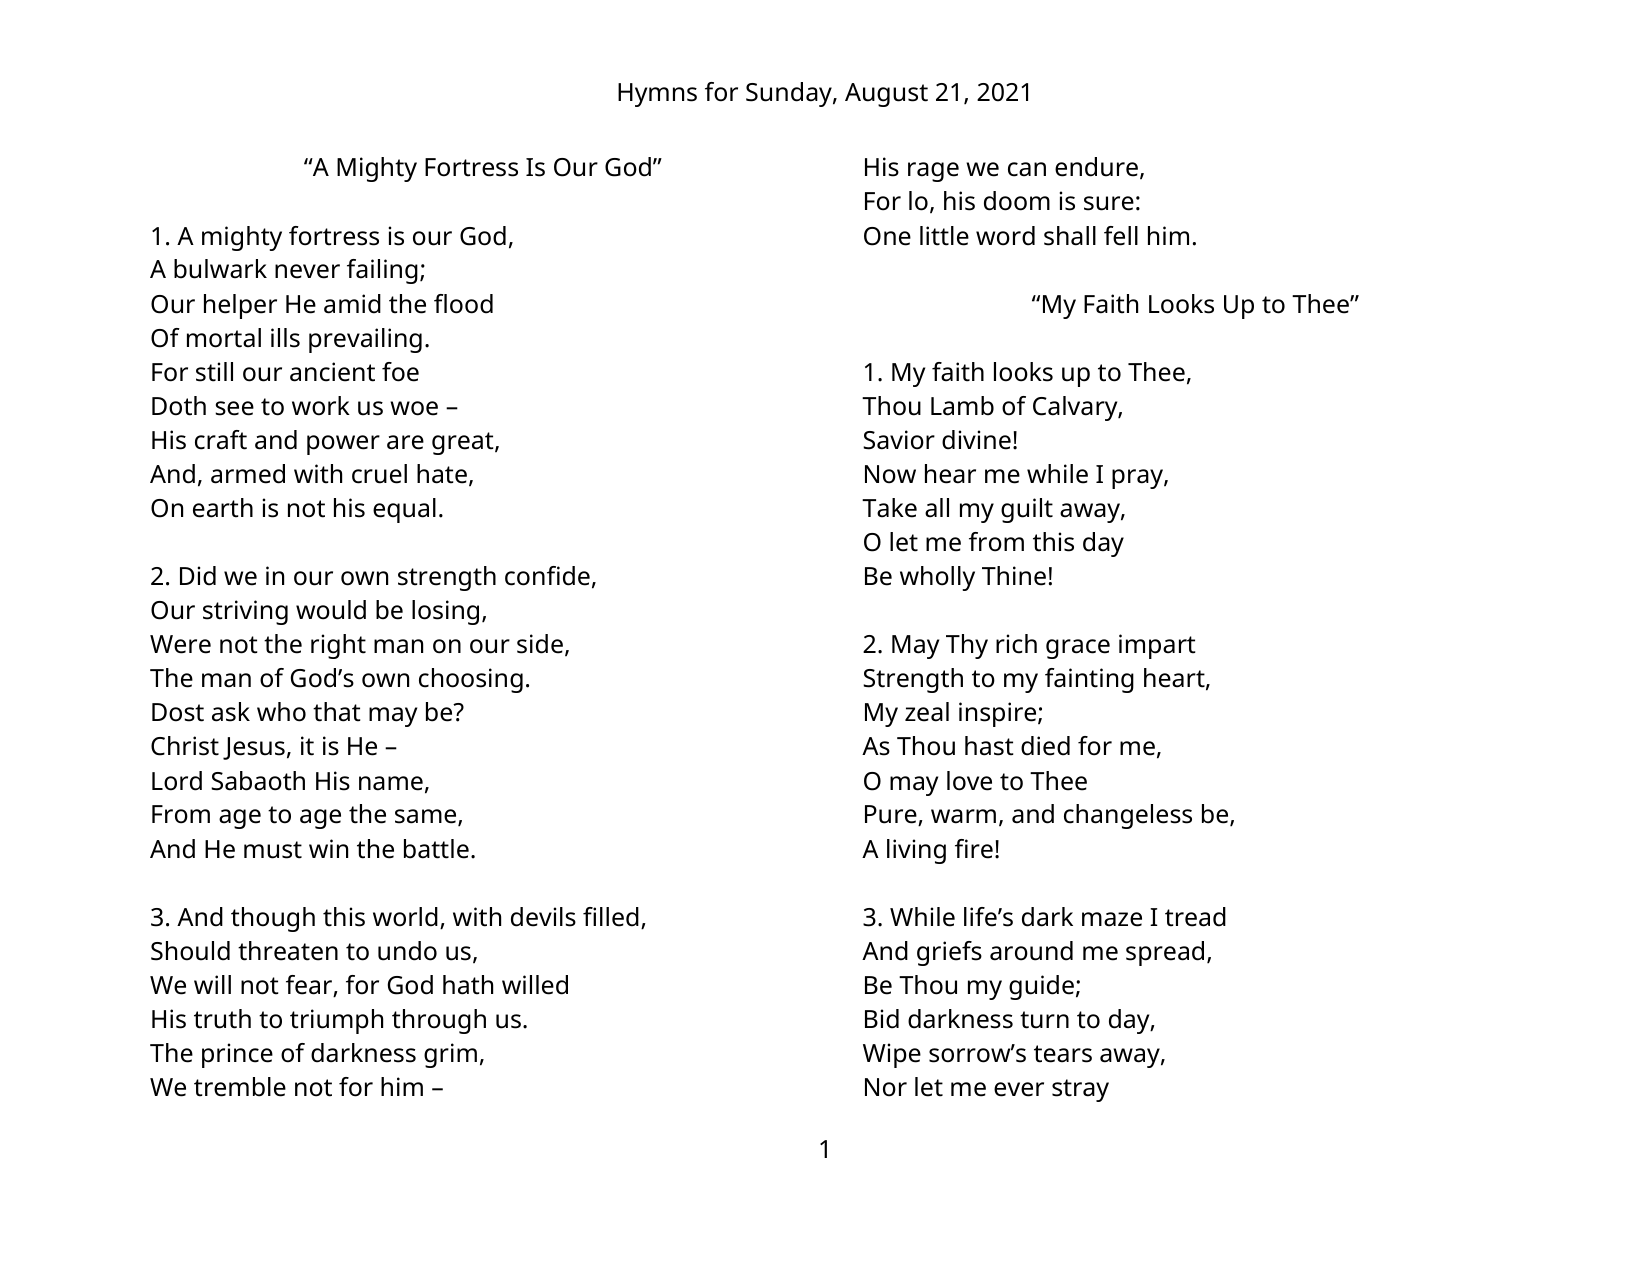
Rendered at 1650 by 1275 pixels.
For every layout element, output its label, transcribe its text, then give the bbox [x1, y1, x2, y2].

text We will not fear, for God hath willed [150, 967, 816, 1002]
text My zeal inspire; [862, 695, 1528, 729]
text A bulwark never failing; [150, 252, 816, 286]
text Of mortal ills prevailing. [150, 320, 816, 354]
text 1. My faith looks up to Thee, [862, 354, 1528, 388]
text His rage we can endure, [862, 150, 1528, 184]
text His truth to triumph through us. [150, 1002, 816, 1036]
text We tremble not for him – [150, 1070, 816, 1104]
text Nor let me ever stray [862, 1070, 1528, 1104]
text Christ Jesus, it is He – [150, 729, 816, 763]
text 2. Did we in our own strength confide, [150, 559, 816, 593]
text And griefs around me spread, [862, 933, 1528, 967]
text “A Mighty Fortress Is Our God” [150, 150, 816, 184]
text The prince of darkness grim, [150, 1036, 816, 1070]
text Should threaten to undo us, [150, 933, 816, 967]
text Bid darkness turn to day, [862, 1002, 1528, 1036]
text 1. A mighty fortress is our God, [150, 218, 816, 252]
text O let me from this day [862, 525, 1528, 559]
text Savior divine! [862, 422, 1528, 457]
text And, armed with cruel hate, [150, 457, 816, 491]
text For still our ancient foe [150, 354, 816, 388]
text One little word shall fell him. [862, 218, 1528, 252]
text “My Faith Looks Up to Thee” [862, 286, 1528, 320]
text His craft and power are great, [150, 422, 816, 457]
text Now hear me while I pray, [862, 457, 1528, 491]
text Wipe sorrow’s tears away, [862, 1036, 1528, 1070]
text 3. While life’s dark maze I tread [862, 899, 1528, 933]
text Be Thou my guide; [862, 967, 1528, 1002]
text 2. May Thy rich grace impart [862, 627, 1528, 661]
text Take all my guilt away, [862, 491, 1528, 525]
text Lord Sabaoth His name, [150, 763, 816, 797]
text Were not the right man on our side, [150, 627, 816, 661]
text The man of God’s own choosing. [150, 661, 816, 695]
text As Thou hast died for me, [862, 729, 1528, 763]
text On earth is not his equal. [150, 491, 816, 525]
text Our helper He amid the flood [150, 286, 816, 320]
text 3. And though this world, with devils filled, [150, 899, 816, 933]
text Dost ask who that may be? [150, 695, 816, 729]
text Our striving would be losing, [150, 593, 816, 627]
text Thou Lamb of Calvary, [862, 388, 1528, 422]
text And He must win the battle. [150, 831, 816, 865]
text Strength to my fainting heart, [862, 661, 1528, 695]
text O may love to Thee [862, 763, 1528, 797]
text Pure, warm, and changeless be, [862, 797, 1528, 831]
text Doth see to work us woe – [150, 388, 816, 422]
text For lo, his doom is sure: [862, 184, 1528, 218]
text A living fire! [862, 831, 1528, 865]
text Be wholly Thine! [862, 559, 1528, 593]
text From age to age the same, [150, 797, 816, 831]
